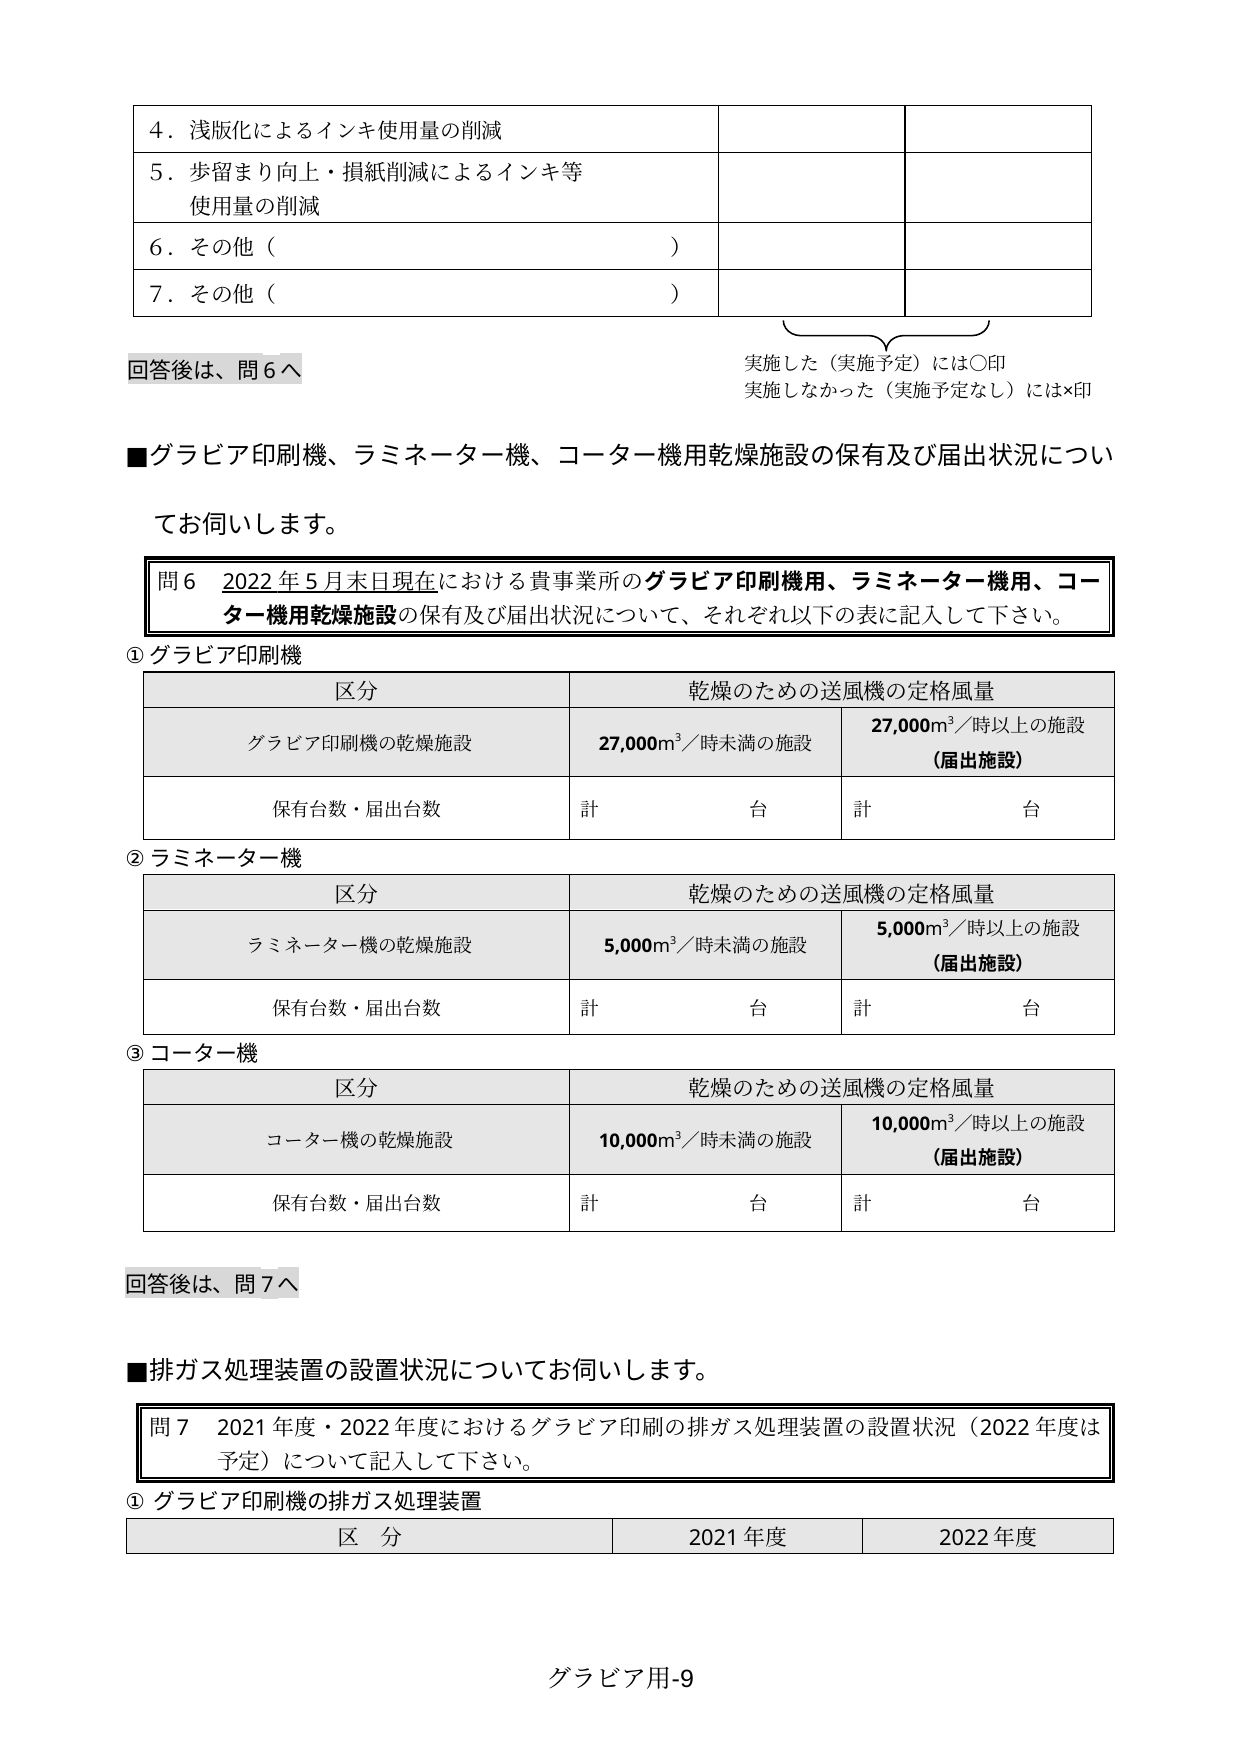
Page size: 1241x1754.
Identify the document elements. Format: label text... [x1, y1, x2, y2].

table_cell 10,000m3／時未満の施設 [570, 1105, 841, 1174]
table_cell グラビア印刷機の乾燥施設 [144, 708, 569, 776]
text ②ラミネーター機 [125, 840, 1115, 874]
table_cell ７．その他（ ） [134, 270, 718, 316]
table_cell 計 台 [570, 777, 841, 839]
table_header 2022年5月末日現在における貴事業所のグラビア印刷機用、ラミネーター機用、コーター機用乾燥施設の保有及び届出状況について、それぞれ以下の表に記入して下さい。 [212, 563, 1109, 631]
table_cell 保有台数・届出台数 [144, 777, 569, 839]
text ■排ガス処理装置の設置状況についてお伺いします。 [125, 1334, 1115, 1402]
table_header 区分 [144, 875, 569, 909]
table_cell 保有台数・届出台数 [144, 1175, 569, 1231]
table_header 乾燥のための送風機の定格風量 [570, 875, 1114, 909]
table_header 問6 [150, 563, 212, 631]
table_cell [906, 270, 1091, 316]
table_cell 27,000m3／時以上の施設 （届出施設） [842, 708, 1114, 776]
table_cell 計 台 [570, 1175, 841, 1231]
text ■グラビア印刷機、ラミネーター機、コーター機用乾燥施設の保有及び届出状況についてお伺いします。 [125, 420, 1115, 556]
text 回答後は、問7へ [125, 1266, 1115, 1300]
table_header 2021年度・2022年度におけるグラビア印刷の排ガス処理装置の設置状況（2022年度は予定）について記入して下さい。 [207, 1409, 1109, 1477]
table_cell 計 台 [570, 980, 841, 1034]
table_cell ５．歩留まり向上・損紙削減によるインキ等 使用量の削減 [134, 153, 718, 222]
table_cell [719, 106, 904, 152]
table_cell 計 台 [842, 980, 1114, 1034]
table_header 2022年度 [863, 1519, 1113, 1553]
table_cell コーター機の乾燥施設 [144, 1105, 569, 1174]
table_cell 計 台 [842, 1175, 1114, 1231]
text ①グラビア印刷機 [125, 637, 1115, 671]
list グラビア印刷機の排ガス処理装置 [125, 1483, 1115, 1517]
table_cell 10,000m3／時以上の施設 （届出施設） [842, 1105, 1114, 1174]
table_header 区分 [144, 673, 569, 707]
table_header 区分 [144, 1070, 569, 1104]
table_cell [719, 270, 904, 316]
table_header 区 分 [127, 1519, 612, 1553]
table_cell ６．その他（ ） [134, 223, 718, 269]
text ③コーター機 [125, 1035, 1115, 1069]
table_cell [719, 153, 904, 222]
table_header 乾燥のための送風機の定格風量 [570, 673, 1114, 707]
table_header 2021年度 [613, 1519, 862, 1553]
table_cell ４．浅版化によるインキ使用量の削減 [134, 106, 718, 152]
table_cell [906, 106, 1091, 152]
table_cell 計 台 [842, 777, 1114, 839]
table_cell 保有台数・届出台数 [144, 980, 569, 1034]
text 回答後は、問6へ [127, 351, 1115, 386]
table_cell [906, 153, 1091, 222]
table_cell [719, 223, 904, 269]
table_cell 5,000m3／時以上の施設 （届出施設） [842, 911, 1114, 979]
table_header 乾燥のための送風機の定格風量 [570, 1070, 1114, 1104]
table_cell 5,000m3／時未満の施設 [570, 911, 841, 979]
table_cell [906, 223, 1091, 269]
table_cell 27,000m3／時未満の施設 [570, 708, 841, 776]
table_cell ラミネーター機の乾燥施設 [144, 911, 569, 979]
table_header 問 7 [142, 1409, 207, 1477]
